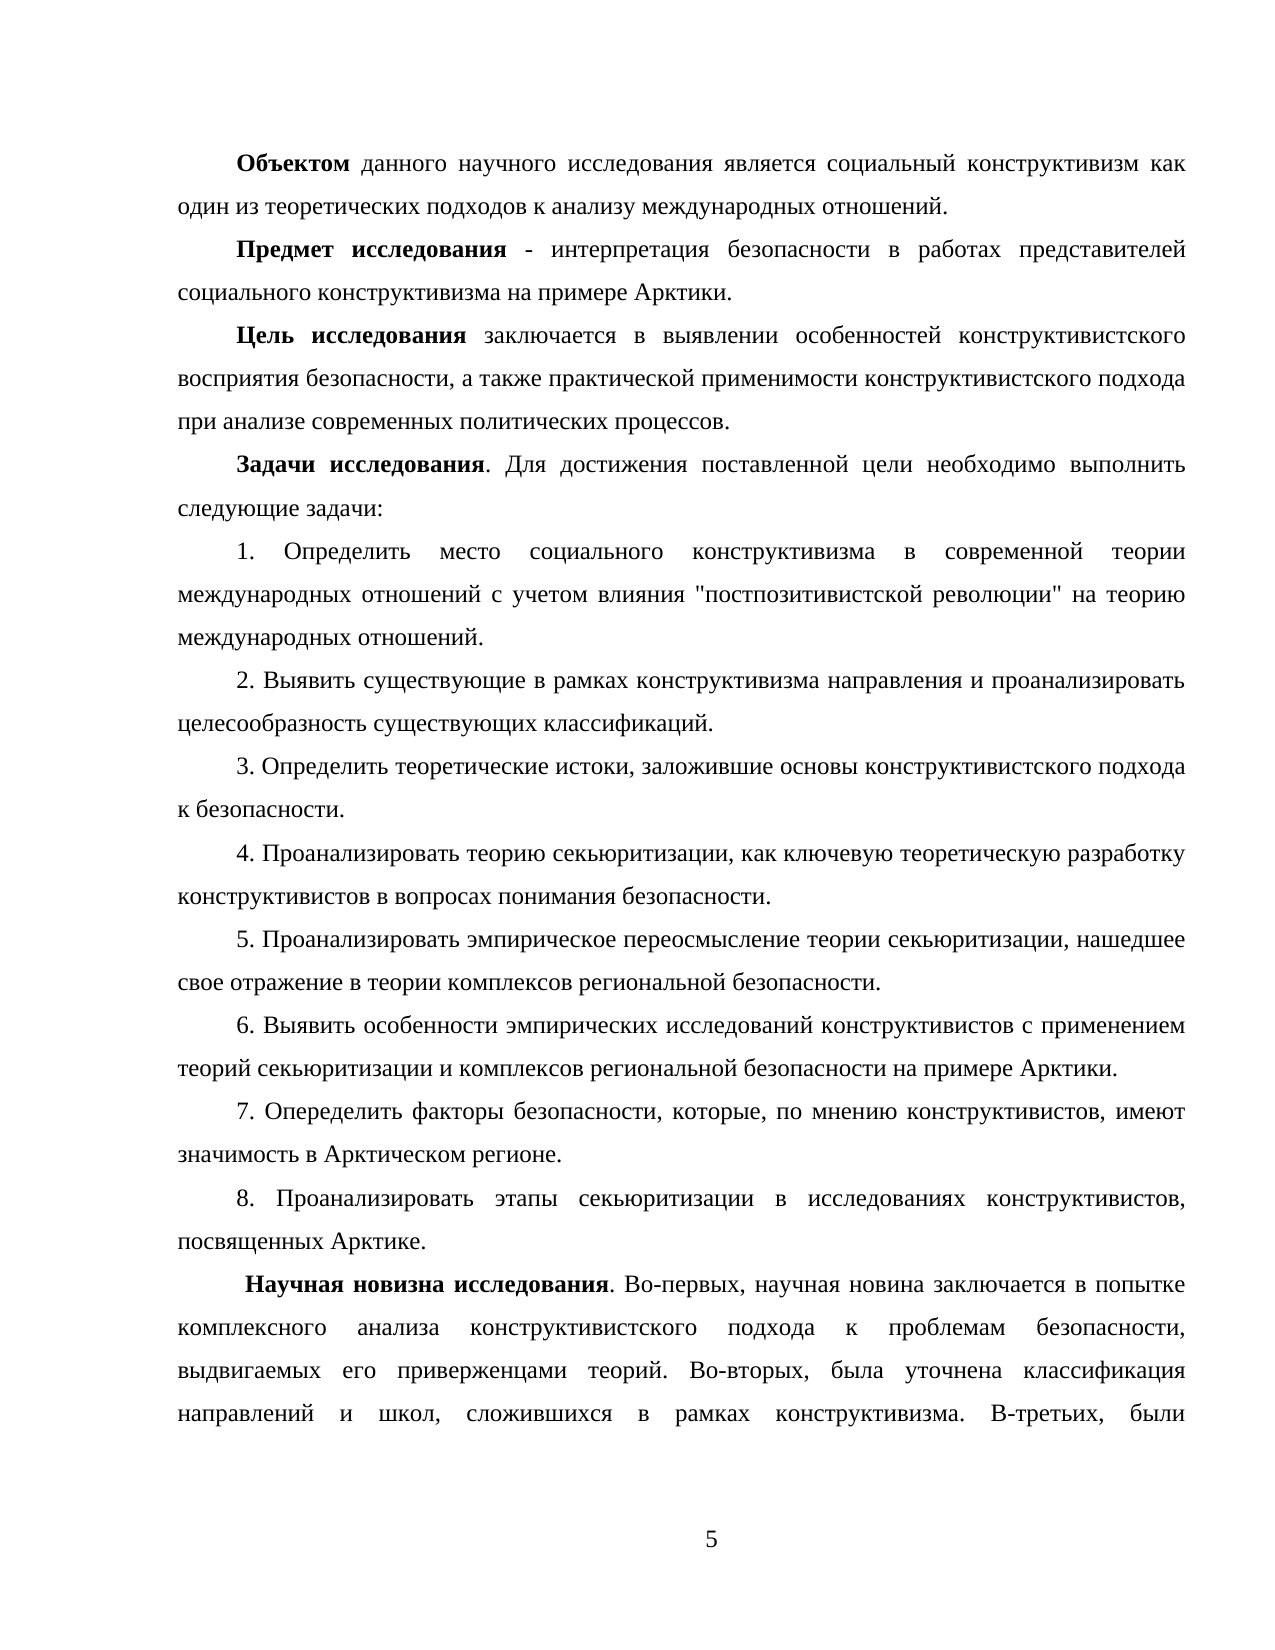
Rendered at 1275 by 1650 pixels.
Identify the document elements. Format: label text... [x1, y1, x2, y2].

text Объектом данного научного исследования является социальный конструктивизм как один из теоретических подходов к анализу международных отношений. [177, 148, 1186, 219]
text 5. Проанализировать эмпирическое переосмысление теории секьюритизации, нашедшее свое отражение в теории комплексов региональной безопасности. [177, 924, 1186, 996]
text 3. Определить теоретические истоки, заложившие основы конструктивистского подхода к безопасности. [177, 751, 1186, 823]
text 7. Опеределить факторы безопасности, которые, по мнению конструктивистов, имеют значимость в Арктическом регионе. [177, 1096, 1186, 1168]
text Предмет исследования - интерпретация безопасности в работах представителей социального конструктивизма на примере Арктики. [177, 234, 1186, 306]
text 8. Проанализировать этапы секьюритизации в исследованиях конструктивистов, посвященных Арктике. [177, 1183, 1186, 1254]
text 4. Проанализировать теорию секьюритизации, как ключевую теоретическую разработку конструктивистов в вопросах понимания безопасности. [177, 838, 1186, 909]
text 1. Определить место социального конструктивизма в современной теории международных отношений с учетом влияния "постпозитивистской революции" на теорию международных отношений. [177, 536, 1186, 651]
text 6. Выявить особенности эмпирических исследований конструктивистов с применением теорий секьюритизации и комплексов региональной безопасности на примере Арктики. [177, 1010, 1186, 1082]
text Задачи исследования. Для достижения поставленной цели необходимо выполнить следующие задачи: [177, 449, 1186, 521]
text 2. Выявить существующие в рамках конструктивизма направления и проанализировать целесообразность существующих классификаций. [177, 665, 1186, 737]
text Цель исследования заключается в выявлении особенностей конструктивистского восприятия безопасности, а также практической применимости конструктивистского подхода при анализе современных политических процессов. [177, 320, 1186, 435]
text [177, 1269, 1186, 1427]
